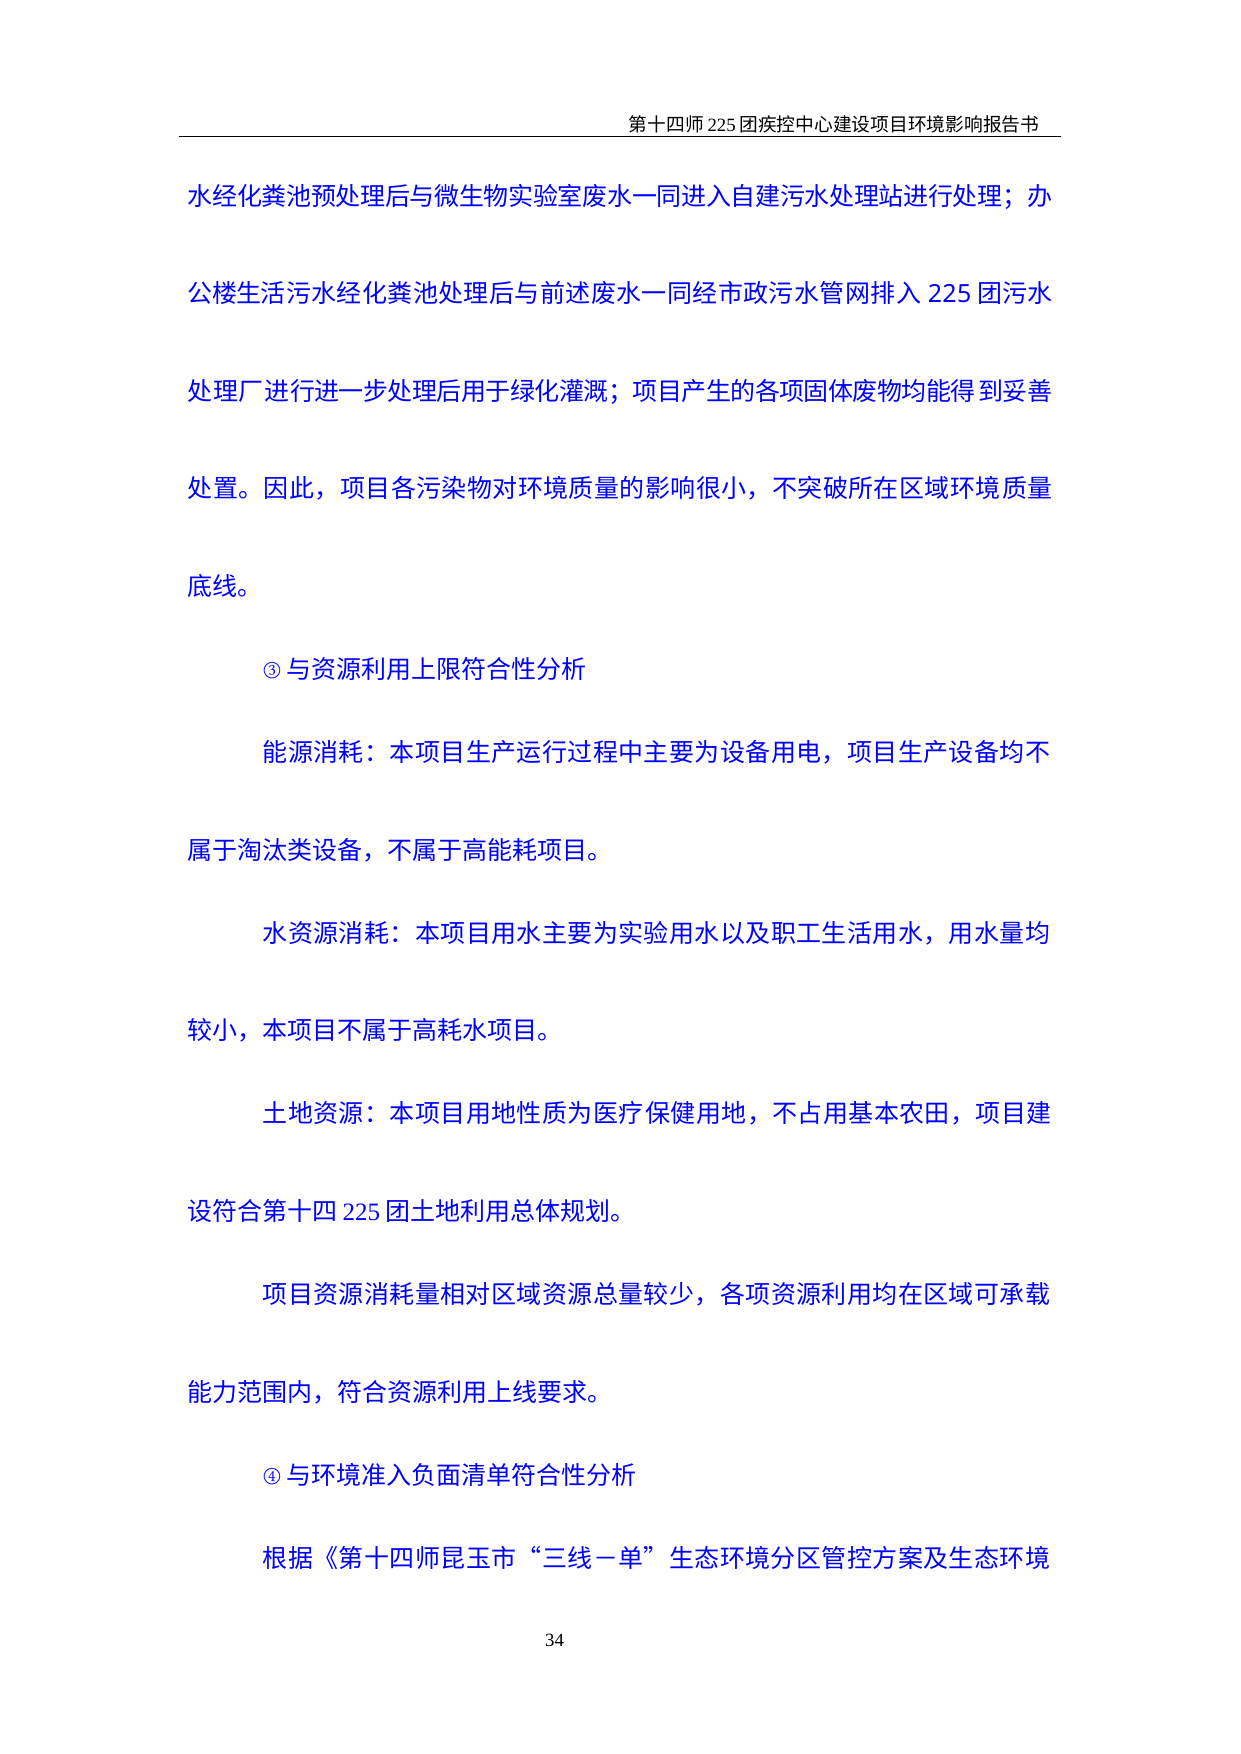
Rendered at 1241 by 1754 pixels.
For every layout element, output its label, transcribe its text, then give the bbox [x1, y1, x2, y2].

text ④与环境准入负面清单符合性分析 [187, 1441, 1053, 1506]
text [187, 162, 1053, 617]
text 项目资源消耗量相对区域资源总量较少，各项资源利用均在区域可承载能力范围内，符合资源利用上线要求。 [187, 1260, 1053, 1423]
text 水资源消耗：本项目用水主要为实验用水以及职工生活用水，用水量均较小，本项目不属于高耗水项目。 [187, 899, 1053, 1061]
text ③与资源利用上限符合性分析 [187, 635, 1053, 700]
text 土地资源：本项目用地性质为医疗保健用地，不占用基本农田，项目建设符合第十四225团土地利用总体规划。 [187, 1079, 1053, 1242]
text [187, 1524, 1053, 1589]
text 能源消耗：本项目生产运行过程中主要为设备用电，项目生产设备均不属于淘汰类设备，不属于高能耗项目。 [187, 718, 1053, 881]
